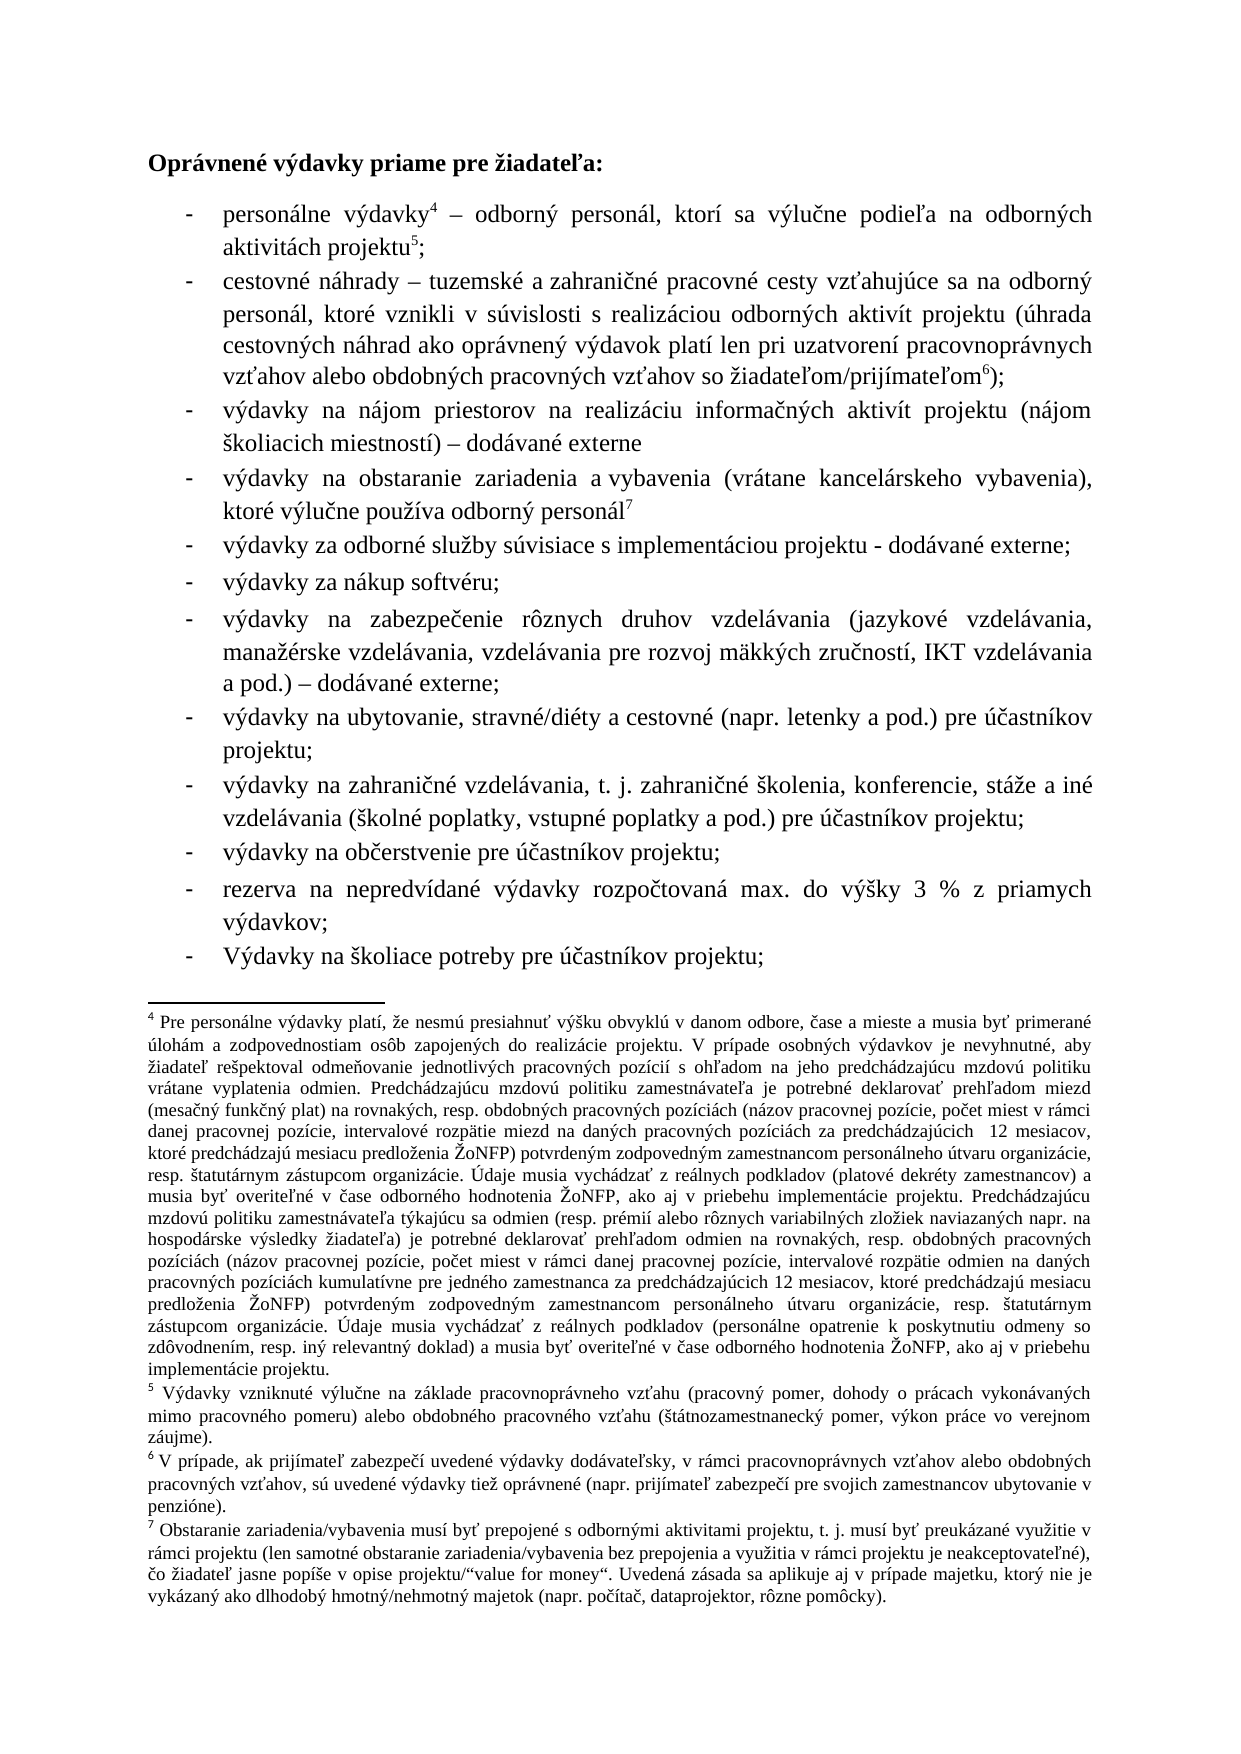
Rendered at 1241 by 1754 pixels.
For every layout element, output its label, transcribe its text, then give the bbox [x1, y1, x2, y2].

list výdavky za nákup softvéru; [185, 564, 1093, 598]
list výdavky na občerstvenie pre účastníkov projektu; [185, 834, 1093, 868]
list výdavky na obstaranie zariadenia a vybavenia (vrátane kancelárskeho vybavenia), ktoré výlučne používa odborný personál [185, 459, 1093, 525]
list rezerva na nepredvídané výdavky rozpočtovaná max. do výšky 3 % z priamych výdavkov; [185, 871, 1093, 936]
list výdavky na zahraničné vzdelávania, t. j. zahraničné školenia, konferencie, stáže a iné vzdelávania (školné poplatky, vstupné poplatky a pod.) pre účastníkov projektu; [185, 766, 1093, 831]
list cestovné náhrady – tuzemské a zahraničné pracovné cesty vzťahujúce sa na odborný personál, ktoré vznikli v súvislosti s realizáciou odborných aktivít projektu (úhrada cestovných náhrad ako oprávnený výdavok platí len pri uzatvorení pracovnoprávnych vzťahov alebo obdobných pracovných vzťahov so žiadateľom/prijímateľom); [185, 263, 1093, 390]
list personálne výdavky – odborný personál, ktorí sa výlučne podieľa na odborných aktivitách projektu; [185, 195, 1093, 260]
list Výdavky na školiace potreby pre účastníkov projektu; [185, 938, 1093, 972]
list výdavky za odborné služby súvisiace s implementáciou projektu - dodávané externe; [185, 527, 1093, 561]
list výdavky na zabezpečenie rôznych druhov vzdelávania (jazykové vzdelávania, manažérske vzdelávania, vzdelávania pre rozvoj mäkkých zručností, IKT vzdelávania a pod.) – dodávané externe; [185, 601, 1093, 697]
text Oprávnené výdavky priame pre žiadateľa: [148, 148, 1093, 176]
list výdavky na nájom priestorov na realizáciu informačných aktivít projektu (nájom školiacich miestností) – dodávané externe [185, 392, 1093, 457]
list výdavky na ubytovanie, stravné/diéty a cestovné (napr. letenky a pod.) pre účastníkov projektu; [185, 699, 1093, 764]
